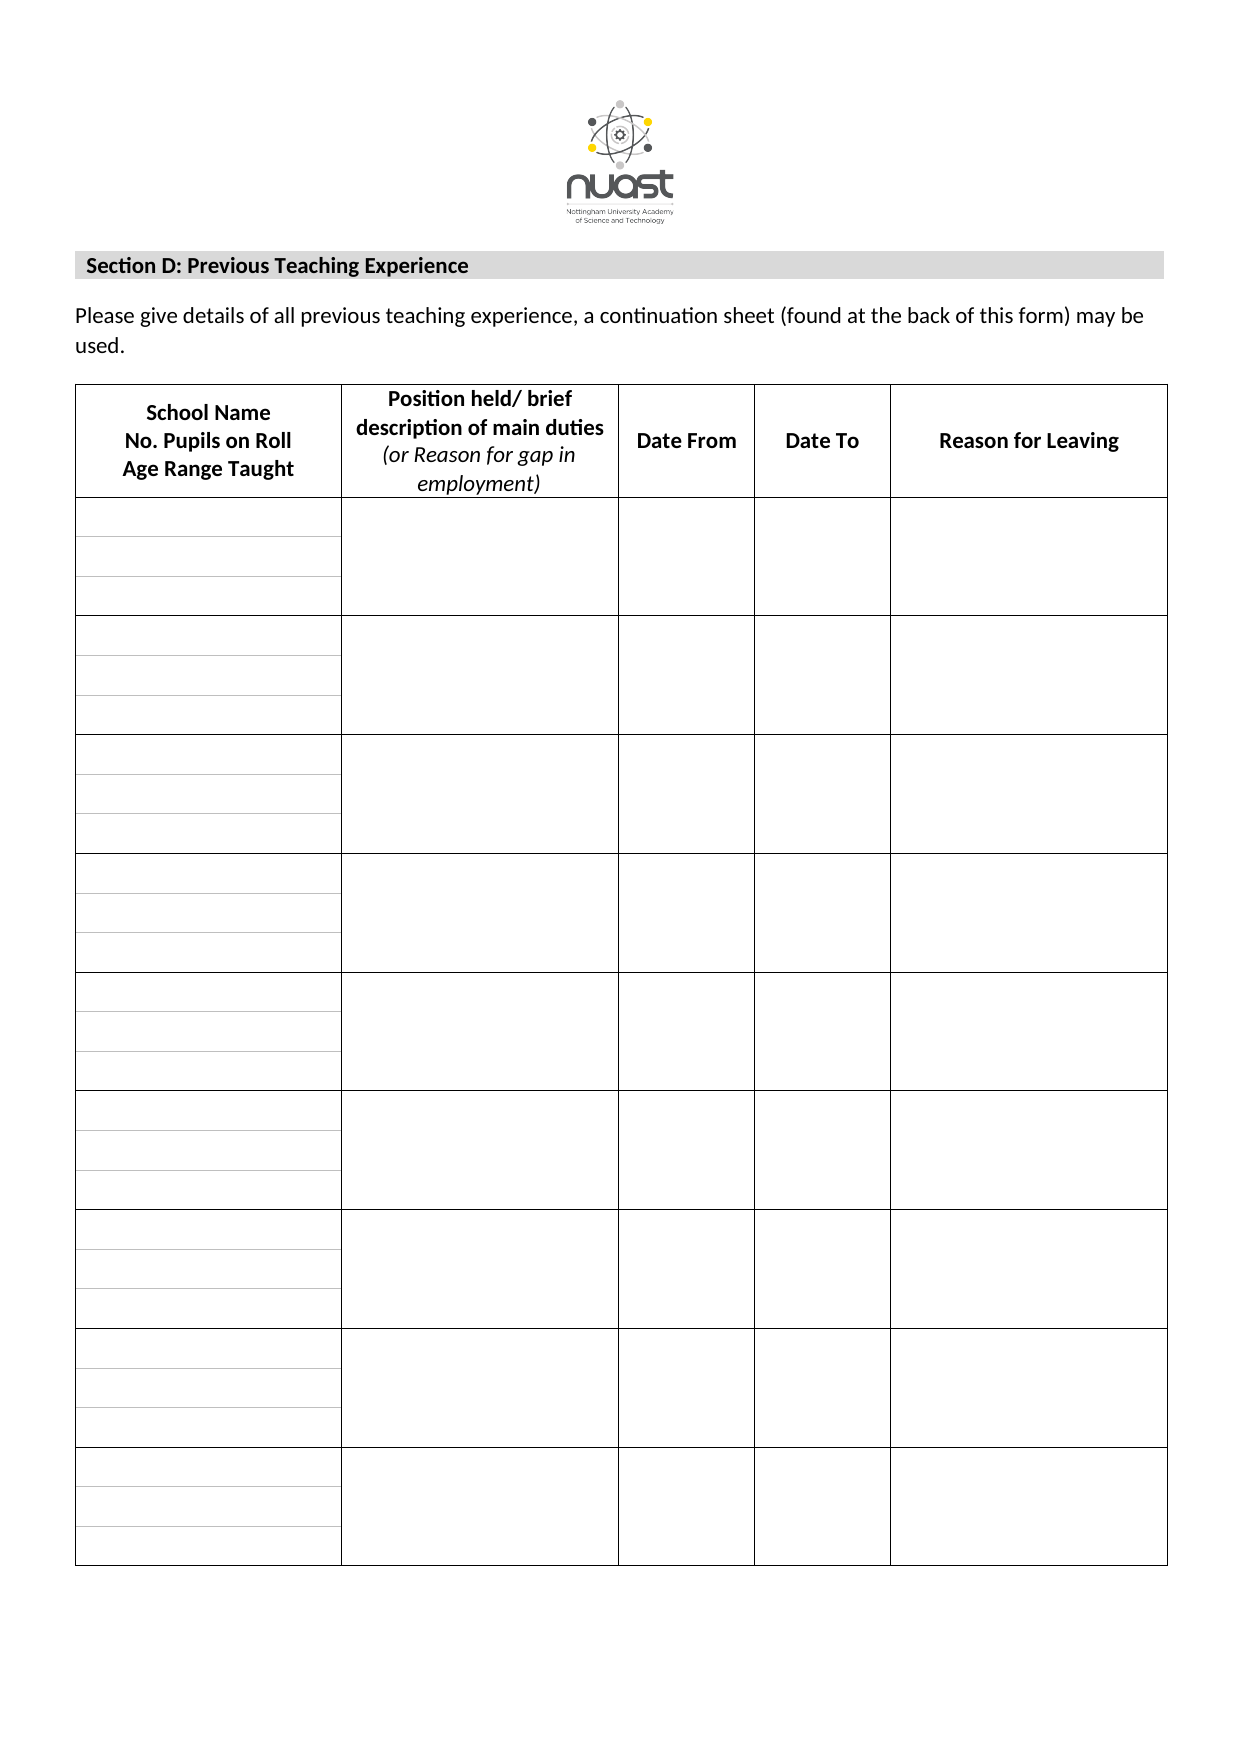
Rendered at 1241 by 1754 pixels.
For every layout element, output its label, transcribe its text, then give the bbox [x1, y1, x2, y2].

table_cell [891, 973, 1167, 1090]
table_cell [619, 1329, 754, 1447]
table_cell [619, 1448, 754, 1565]
table_cell [76, 616, 341, 655]
table_cell [76, 577, 341, 615]
table_cell [342, 498, 618, 615]
table_header Date To [755, 385, 890, 497]
table_cell [619, 973, 754, 1090]
table_cell [891, 1329, 1167, 1447]
table_cell [755, 1210, 890, 1328]
table_cell [76, 1329, 341, 1367]
table_cell [342, 854, 618, 972]
table_cell [76, 775, 341, 813]
table_cell [891, 735, 1167, 853]
table_cell [619, 498, 754, 615]
table_cell [891, 498, 1167, 615]
table_cell [755, 854, 890, 972]
table_cell [891, 1210, 1167, 1328]
table_cell [619, 735, 754, 853]
table_cell [342, 1091, 618, 1209]
table_cell [76, 656, 341, 694]
table_cell [619, 1091, 754, 1209]
table_cell [755, 616, 890, 734]
table_cell [755, 498, 890, 615]
table_cell [76, 854, 341, 892]
table_header Section D: Previous Teaching Experience [75, 251, 1164, 279]
table_cell [891, 854, 1167, 972]
table_cell [342, 973, 618, 1090]
table_cell [891, 616, 1167, 734]
table_header Date From [619, 385, 754, 497]
table_cell [619, 616, 754, 734]
table_cell [891, 1448, 1167, 1565]
table_cell [342, 1210, 618, 1328]
table_header Reason for Leaving [891, 385, 1167, 497]
table_header School Name No. Pupils on Roll Age Range Taught [76, 385, 341, 497]
table_cell [619, 854, 754, 972]
table_cell [76, 1052, 341, 1090]
table_cell [755, 1448, 890, 1565]
table_cell [76, 1408, 341, 1447]
table_cell [76, 973, 341, 1011]
table_cell [76, 696, 341, 734]
table_cell [755, 1329, 890, 1447]
table_cell [76, 1369, 341, 1407]
table_cell [76, 537, 341, 576]
table_cell [342, 1448, 618, 1565]
table_cell [342, 735, 618, 853]
table_cell [76, 1091, 341, 1130]
table_cell [76, 1012, 341, 1051]
table_cell [76, 814, 341, 853]
table_cell [755, 973, 890, 1090]
table_cell [76, 735, 341, 774]
table_cell [76, 498, 341, 536]
table_cell [76, 1210, 341, 1249]
table_cell [76, 894, 341, 932]
table_cell [76, 1131, 341, 1169]
table_cell [342, 1329, 618, 1447]
table_cell [76, 1487, 341, 1526]
table_cell [76, 1171, 341, 1209]
table_cell [619, 1210, 754, 1328]
table_cell [755, 735, 890, 853]
table_cell [76, 1250, 341, 1288]
table_cell [76, 1448, 341, 1486]
table_cell [755, 1091, 890, 1209]
table_cell [891, 1091, 1167, 1209]
table_header Position held/ brief description of main duties (or Reason for gap in employment) [342, 385, 618, 497]
table_cell [76, 1289, 341, 1328]
table_cell [76, 933, 341, 972]
table_cell [342, 616, 618, 734]
table_cell [76, 1527, 341, 1565]
picture [566, 100, 674, 224]
text Please give details of all previous teaching experience, a continuation sheet (found at the back of this form) may be used. [75, 301, 1165, 359]
